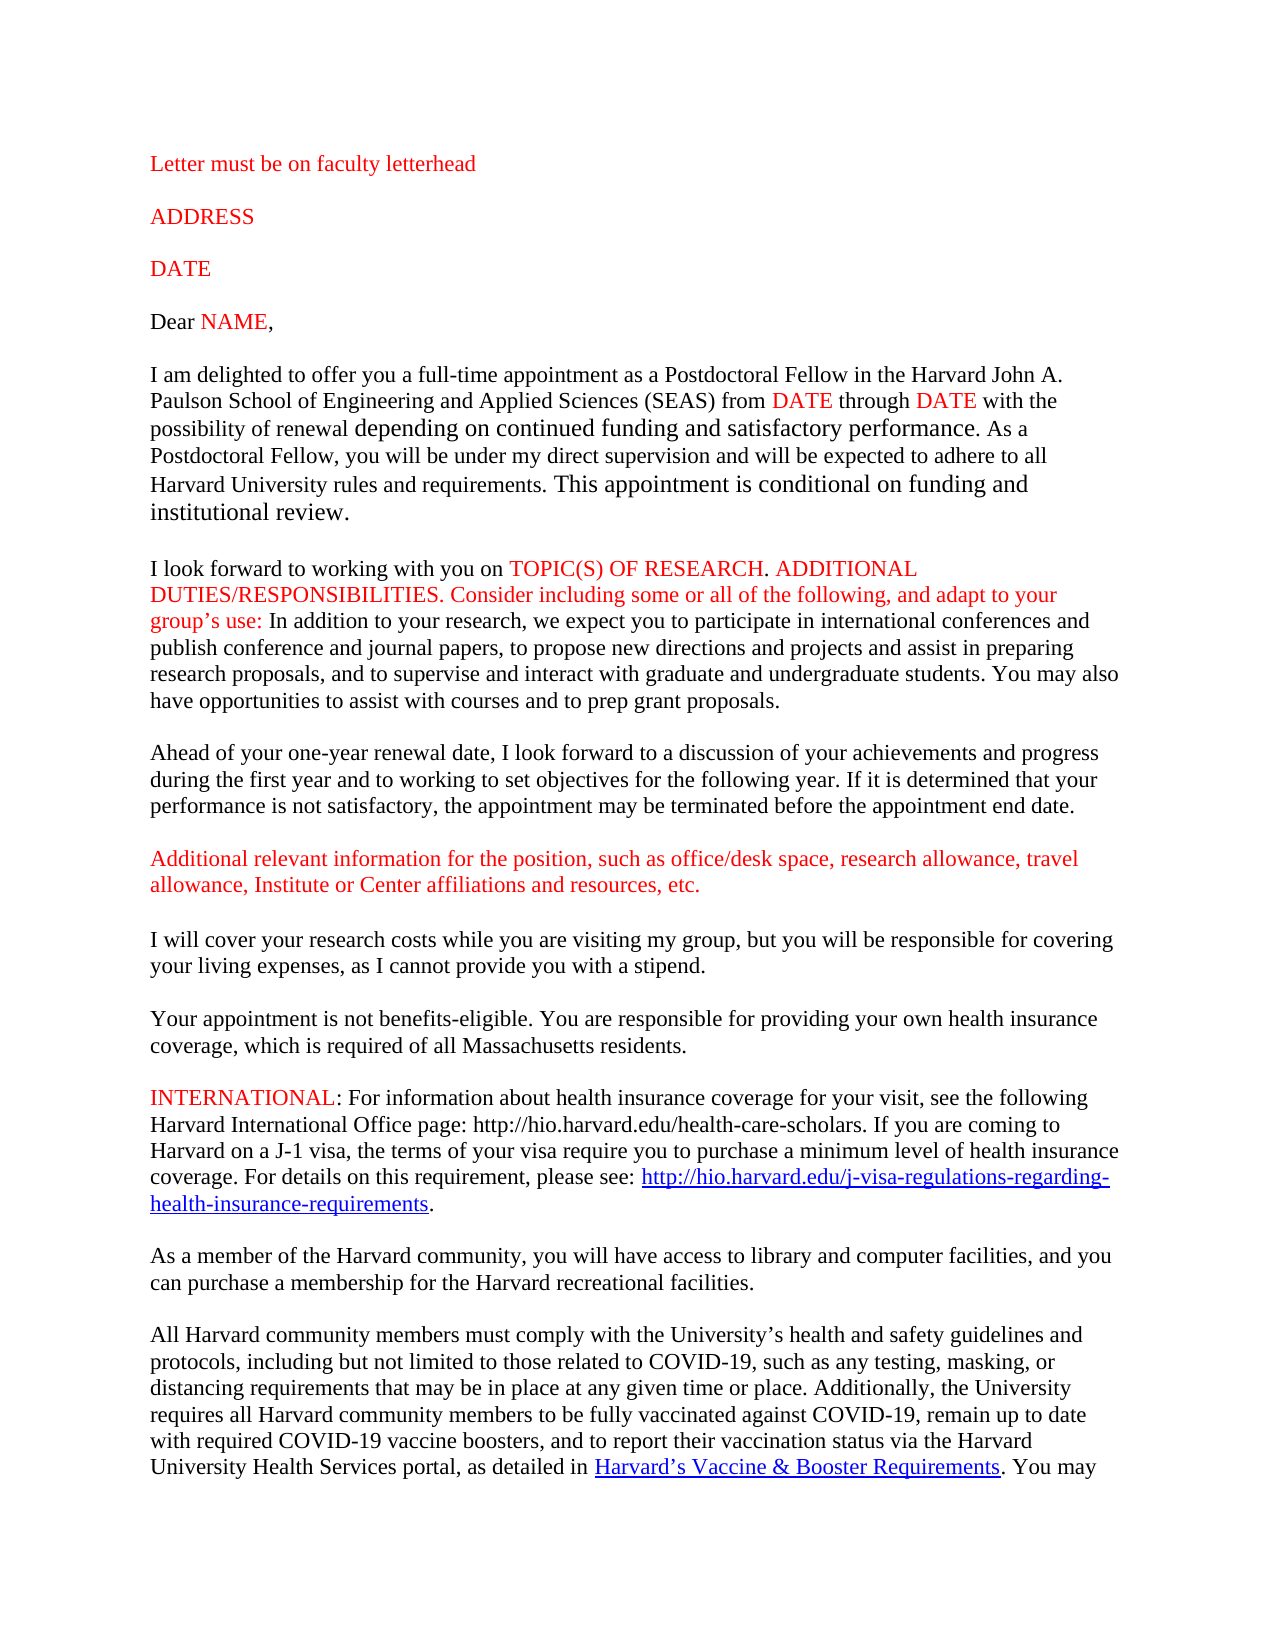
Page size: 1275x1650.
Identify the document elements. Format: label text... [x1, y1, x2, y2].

text Your appointment is not benefits-eligible. You are responsible for providing your own health insurance coverage, which is required of all Massachusetts residents. [150, 1005, 1125, 1058]
text INTERNATIONAL: For information about health insurance coverage for your visit, see the following Harvard International Office page: http://hio.harvard.edu/health-care-scholars. If you are coming to Harvard on a J-1 visa, the terms of your visa require you to purchase a minimum level of health insurance coverage. For details on this requirement, please see: http://hio.harvard.edu/j-visa-regulations-regarding-health-insurance-requirements. [150, 1084, 1125, 1216]
text ADDRESS [150, 203, 1125, 229]
text I will cover your research costs while you are visiting my group, but you will be responsible for covering your living expenses, as I cannot provide you with a stipend. [150, 926, 1125, 979]
text DATE [150, 255, 1125, 282]
text Additional relevant information for the position, such as office/desk space, research allowance, travel allowance, Institute or Center affiliations and resources, etc. [150, 845, 1125, 897]
text I look forward to working with you on TOPIC(S) OF RESEARCH. ADDITIONAL DUTIES/RESPONSIBILITIES. Consider including some or all of the following, and adapt to your group’s use: In addition to your research, we expect you to participate in international conferences and publish conference and journal papers, to propose new directions and projects and assist in preparing research proposals, and to supervise and interact with graduate and undergraduate students. You may also have opportunities to assist with courses and to prep grant proposals. [150, 555, 1125, 713]
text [150, 1322, 1125, 1480]
text As a member of the Harvard community, you will have access to library and computer facilities, and you can purchase a membership for the Harvard recreational facilities. [150, 1242, 1125, 1295]
text Ahead of your one-year renewal date, I look forward to a discussion of your achievements and progress during the first year and to working to set objectives for the following year. If it is determined that your performance is not satisfactory, the appointment may be terminated before the appointment end date. [150, 739, 1125, 818]
text Dear NAME, [150, 308, 1125, 334]
text I am delighted to offer you a full-time appointment as a Postdoctoral Fellow in the Harvard John A. Paulson School of Engineering and Applied Sciences (SEAS) from DATE through DATE with the possibility of renewal depending on continued funding and satisfactory performance. As a Postdoctoral Fellow, you will be under my direct supervision and will be expected to adhere to all Harvard University rules and requirements. This appointment is conditional on funding and institutional review. [150, 361, 1125, 526]
text Letter must be on faculty letterhead [150, 150, 1125, 176]
